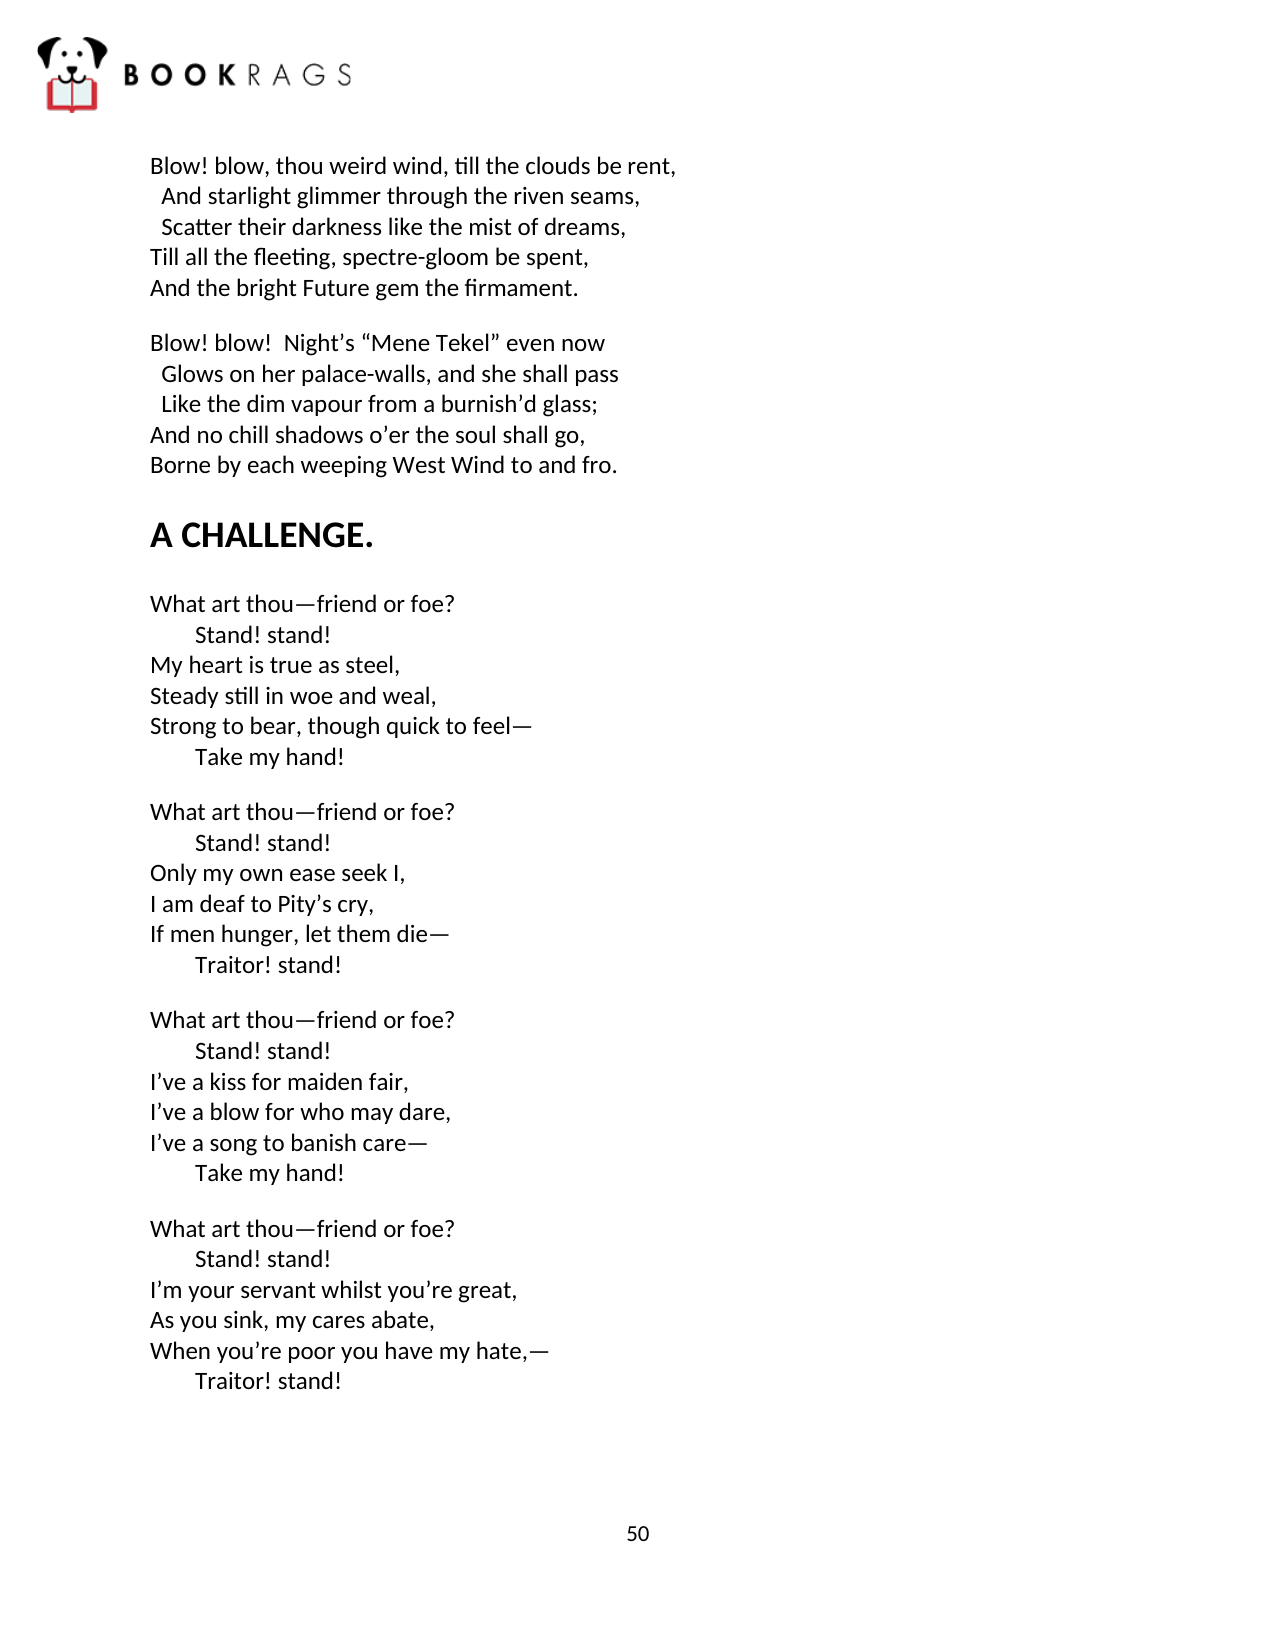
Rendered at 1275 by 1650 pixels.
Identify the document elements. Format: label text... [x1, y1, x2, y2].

text A CHALLENGE. [150, 511, 1125, 557]
text Blow! blow! Night’s “Mene Tekel” even now Glows on her palace-walls, and she shall pass Like the dim vapour from a burnish’d glass; And no chill shadows o’er the soul shall go, Borne by each weeping West Wind to and fro. [150, 328, 1125, 480]
picture [37, 37, 351, 113]
text What art thou—­friend or foe? Stand! stand! I’m your servant whilst you’re great, As you sink, my cares abate, When you’re poor you have my hate,—­ Traitor! stand! [150, 1213, 1125, 1396]
text Blow! blow, thou weird wind, till the clouds be rent, And starlight glimmer through the riven seams, Scatter their darkness like the mist of dreams, Till all the fleeting, spectre-gloom be spent, And the bright Future gem the firmament. [150, 150, 1125, 303]
text What art thou—­friend or foe? Stand! stand! My heart is true as steel, Steady still in woe and weal, Strong to bear, though quick to feel—­ Take my hand! [150, 588, 1125, 771]
text What art thou—­friend or foe? Stand! stand! Only my own ease seek I, I am deaf to Pity’s cry, If men hunger, let them die—­ Traitor! stand! [150, 796, 1125, 979]
text What art thou—­friend or foe? Stand! stand! I’ve a kiss for maiden fair, I’ve a blow for who may dare, I’ve a song to banish care—­ Take my hand! [150, 1004, 1125, 1188]
